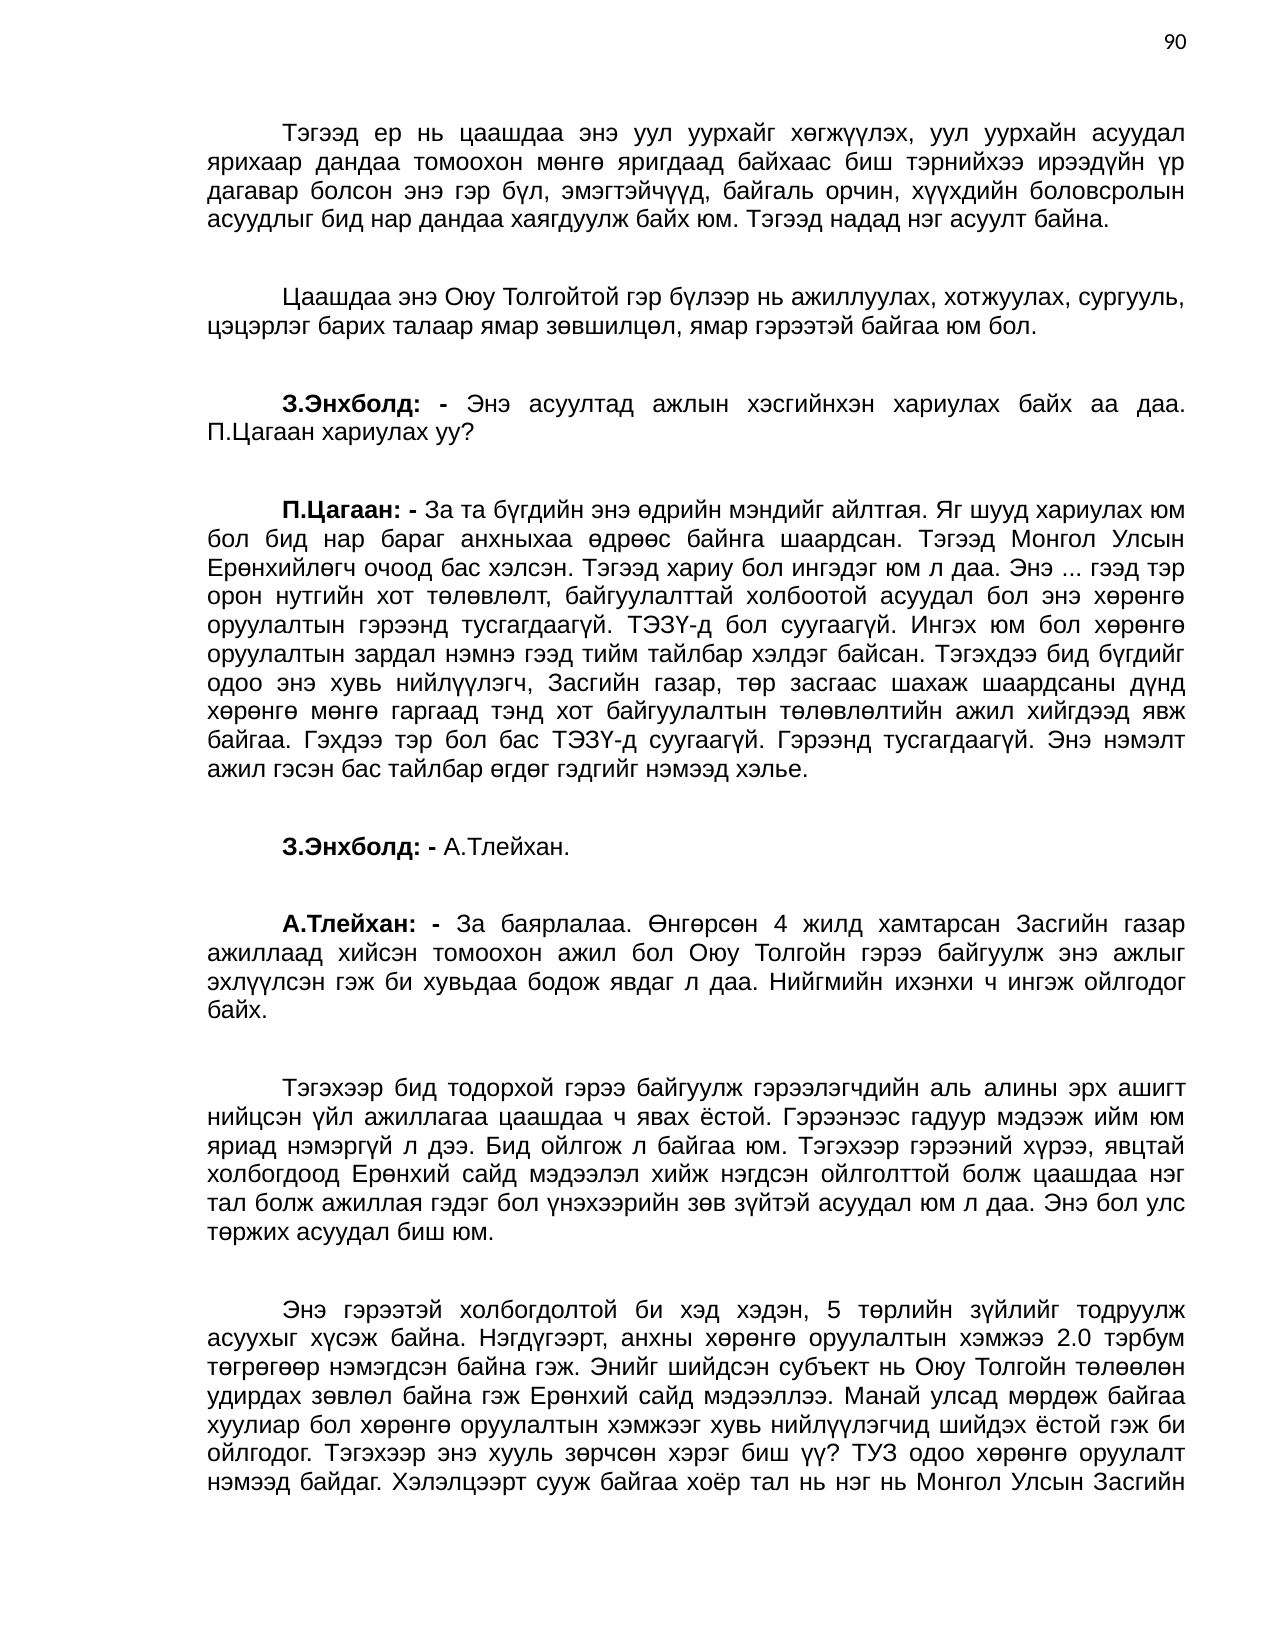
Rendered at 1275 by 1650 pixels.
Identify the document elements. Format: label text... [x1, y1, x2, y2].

subtitle Тэгээд ер нь цаашдаа энэ уул уурхайг хөгжүүлэх, уул уурхайн асуудал ярихаар дандаа томоохон мөнгө яригдаад байхаас биш тэрнийхээ ирээдүйн үр дагавар болсон энэ гэр бүл, эмэгтэйчүүд, байгаль орчин, хүүхдийн боловсролын асуудлыг бид нар дандаа хаягдуулж байх юм. Тэгээд надад нэг асуулт байна. [207, 118, 1186, 233]
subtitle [207, 1294, 1186, 1496]
subtitle З.Энхболд: - Энэ асуултад ажлын хэсгийнхэн хариулах байх аа даа. П.Цагаан хариулах уу? [207, 388, 1186, 446]
subtitle П.Цагаан: - За та бүгдийн энэ өдрийн мэндийг айлтгая. Яг шууд хариулах юм бол бид нар бараг анхныхаа өдрөөс байнга шаардсан. Тэгээд Монгол Улсын Ерөнхийлөгч очоод бас хэлсэн. Тэгээд хариу бол ингэдэг юм л даа. Энэ ... гээд тэр орон нутгийн хот төлөвлөлт, байгуулалттай холбоотой асуудал бол энэ хөрөнгө оруулалтын гэрээнд тусгагдаагүй. ТЭЗҮ-д бол суугаагүй. Ингэх юм бол хөрөнгө оруулалтын зардал нэмнэ гээд тийм тайлбар хэлдэг байсан. Тэгэхдээ бид бүгдийг одоо энэ хувь нийлүүлэгч, Засгийн газар, төр засгаас шахаж шаардсаны дүнд хөрөнгө мөнгө гаргаад тэнд хот байгуулалтын төлөвлөлтийн ажил хийгдээд явж байгаа. Гэхдээ тэр бол бас ТЭЗҮ-д суугаагүй. Гэрээнд тусгагдаагүй. Энэ нэмэлт ажил гэсэн бас тайлбар өгдөг гэдгийг нэмээд хэлье. [207, 495, 1186, 782]
subtitle А.Тлейхан: - За баярлалаа. Өнгөрсөн 4 жилд хамтарсан Засгийн газар ажиллаад хийсэн томоохон ажил бол Оюу Толгойн гэрээ байгуулж энэ ажлыг эхлүүлсэн гэж би хувьдаа бодож явдаг л даа. Нийгмийн ихэнхи ч ингэж ойлгодог байх. [207, 909, 1186, 1024]
subtitle З.Энхболд: - А.Тлейхан. [207, 831, 1186, 860]
subtitle Цаашдаа энэ Оюу Толгойтой гэр бүлээр нь ажиллуулах, хотжуулах, сургууль, цэцэрлэг барих талаар ямар зөвшилцөл, ямар гэрээтэй байгаа юм бол. [207, 282, 1186, 339]
subtitle Тэгэхээр бид тодорхой гэрээ байгуулж гэрээлэгчдийн аль алины эрх ашигт нийцсэн үйл ажиллагаа цаашдаа ч явах ёстой. Гэрээнээс гадуур мэдээж ийм юм яриад нэмэргүй л дээ. Бид ойлгож л байгаа юм. Тэгэхээр гэрээний хүрээ, явцтай холбогдоод Ерөнхий сайд мэдээлэл хийж нэгдсэн ойлголттой болж цаашдаа нэг тал болж ажиллая гэдэг бол үнэхээрийн зөв зүйтэй асуудал юм л даа. Энэ бол улс төржих асуудал биш юм. [207, 1073, 1186, 1246]
